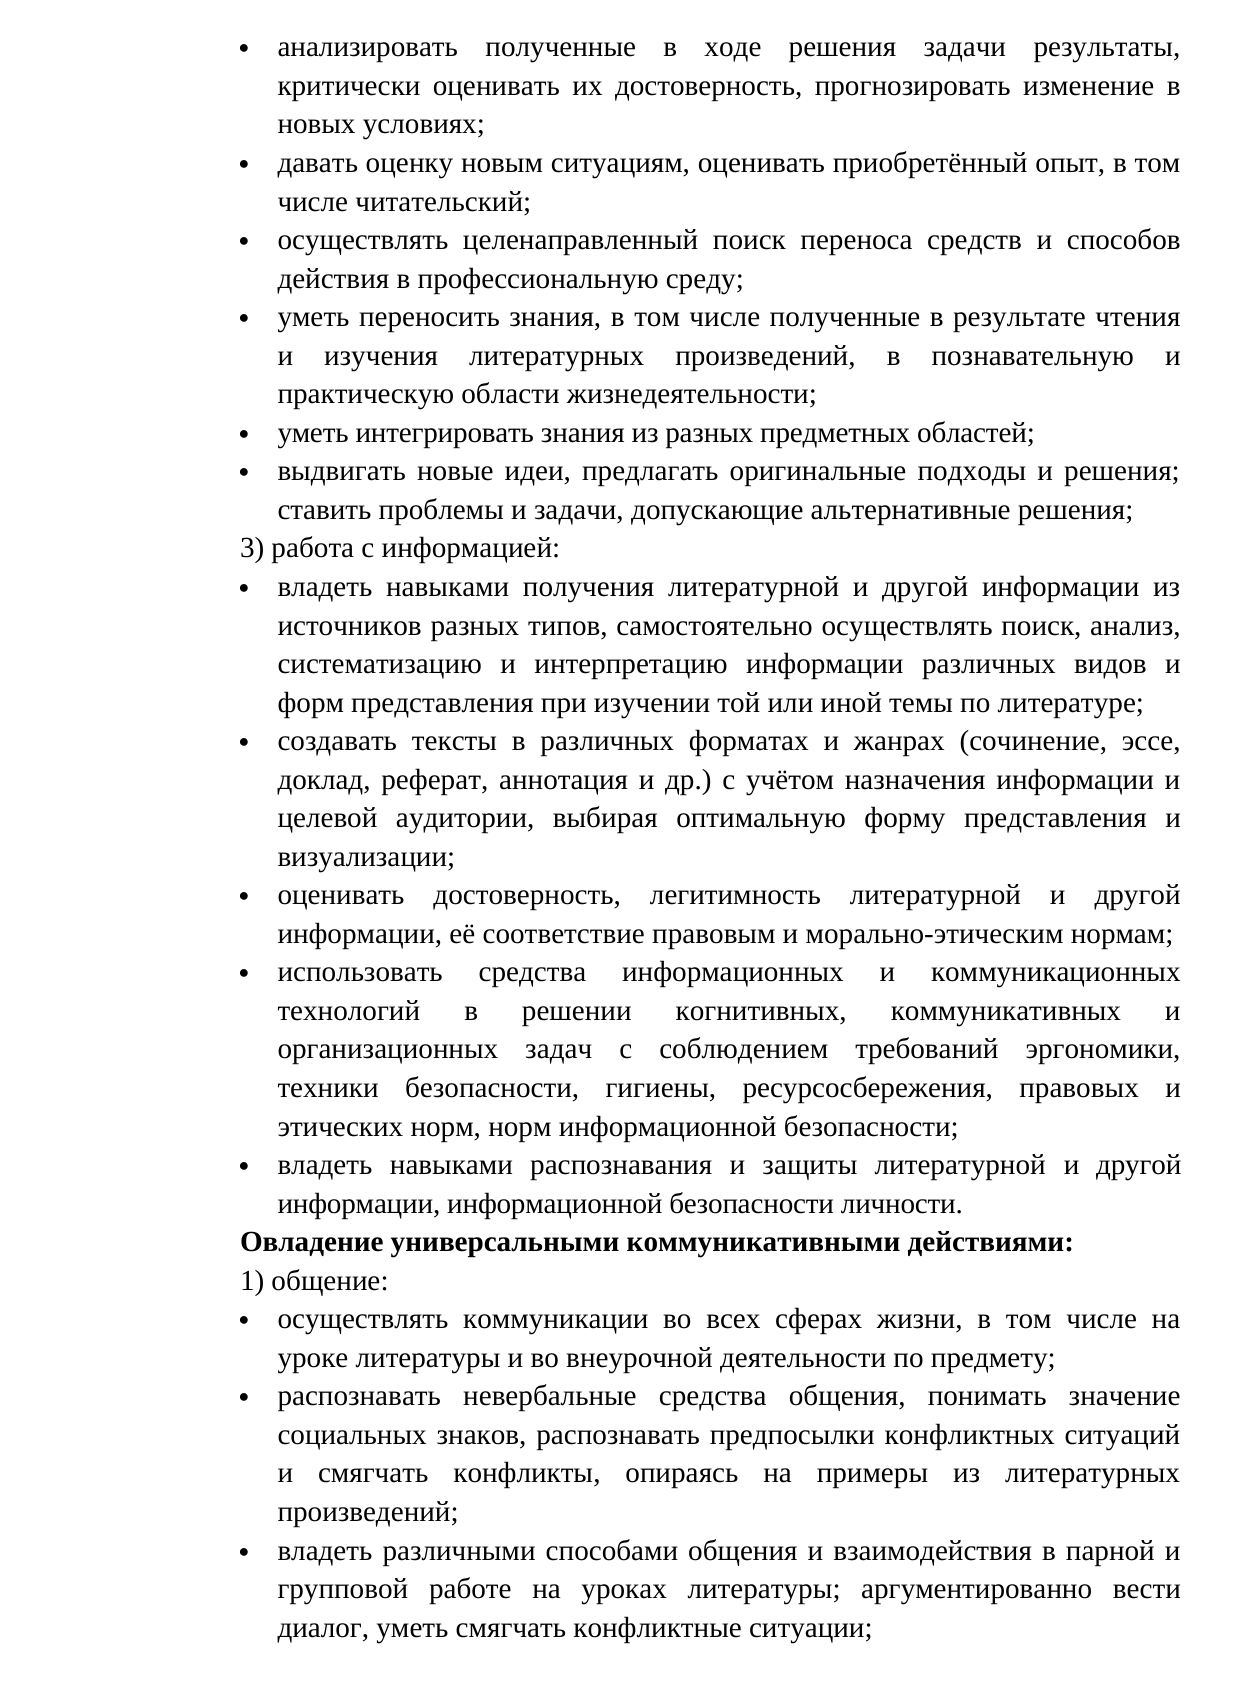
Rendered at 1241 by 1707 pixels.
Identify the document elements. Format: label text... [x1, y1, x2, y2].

list владеть навыками распознавания и защиты литературной и другой информации, информационной безопасности личности. [240, 1147, 1181, 1219]
text Овладение универсальными коммуникативными действиями: [177, 1224, 1181, 1258]
list уметь интегрировать знания из разных предметных областей; [240, 415, 1181, 448]
list владеть различными способами общения и взаимодействия в парной и групповой работе на уроках литературы; аргументированно вести диалог, уметь смягчать конфликтные ситуации; [240, 1533, 1181, 1643]
list оценивать достоверность, легитимность литературной и другой информации, её соответствие правовым и морально-этическим нормам; [240, 877, 1181, 949]
list давать оценку новым ситуациям, оценивать приобретённый опыт, в том числе читательский; [240, 145, 1181, 217]
text 3) работа с информацией: [177, 531, 1181, 564]
list владеть навыками получения литературной и другой информации из источников разных типов, самостоятельно осуществлять поиск, анализ, систематизацию и интерпретацию информации различных видов и форм представления при изучении той или иной темы по литературе; [240, 569, 1181, 718]
list распознавать невербальные средства общения, понимать значение социальных знаков, распознавать предпосылки конфликтных ситуаций и смягчать конфликты, опираясь на примеры из литературных произведений; [240, 1378, 1181, 1528]
list уметь переносить знания, в том числе полученные в результате чтения и изучения литературных произведений, в познавательную и практическую области жизнедеятельности; [240, 299, 1181, 410]
list осуществлять целенаправленный поиск переноса средств и способов действия в профессиональную среду; [240, 222, 1181, 294]
list выдвигать новые идеи, предлагать оригинальные подходы и решения; ставить проблемы и задачи, допускающие альтернативные решения; [240, 453, 1181, 526]
list использовать средства информационных и коммуникационных технологий в решении когнитивных, коммуникативных и организационных задач с соблюдением требований эргономики, техники безопасности, гигиены, ресурсосбережения, правовых и этических норм, норм информационной безопасности; [240, 954, 1181, 1142]
list анализировать полученные в ходе решения задачи результаты, критически оценивать их достоверность, прогнозировать изменение в новых условиях; [240, 29, 1181, 140]
list создавать тексты в различных форматах и жанрах (сочинение, эссе, доклад, реферат, аннотация и др.) с учётом назначения информации и целевой аудитории, выбирая оптимальную форму представления и визуализации; [240, 723, 1181, 872]
list осуществлять коммуникации во всех сферах жизни, в том числе на уроке литературы и во внеурочной деятельности по предмету; [240, 1301, 1181, 1373]
text 1) общение: [177, 1263, 1181, 1296]
